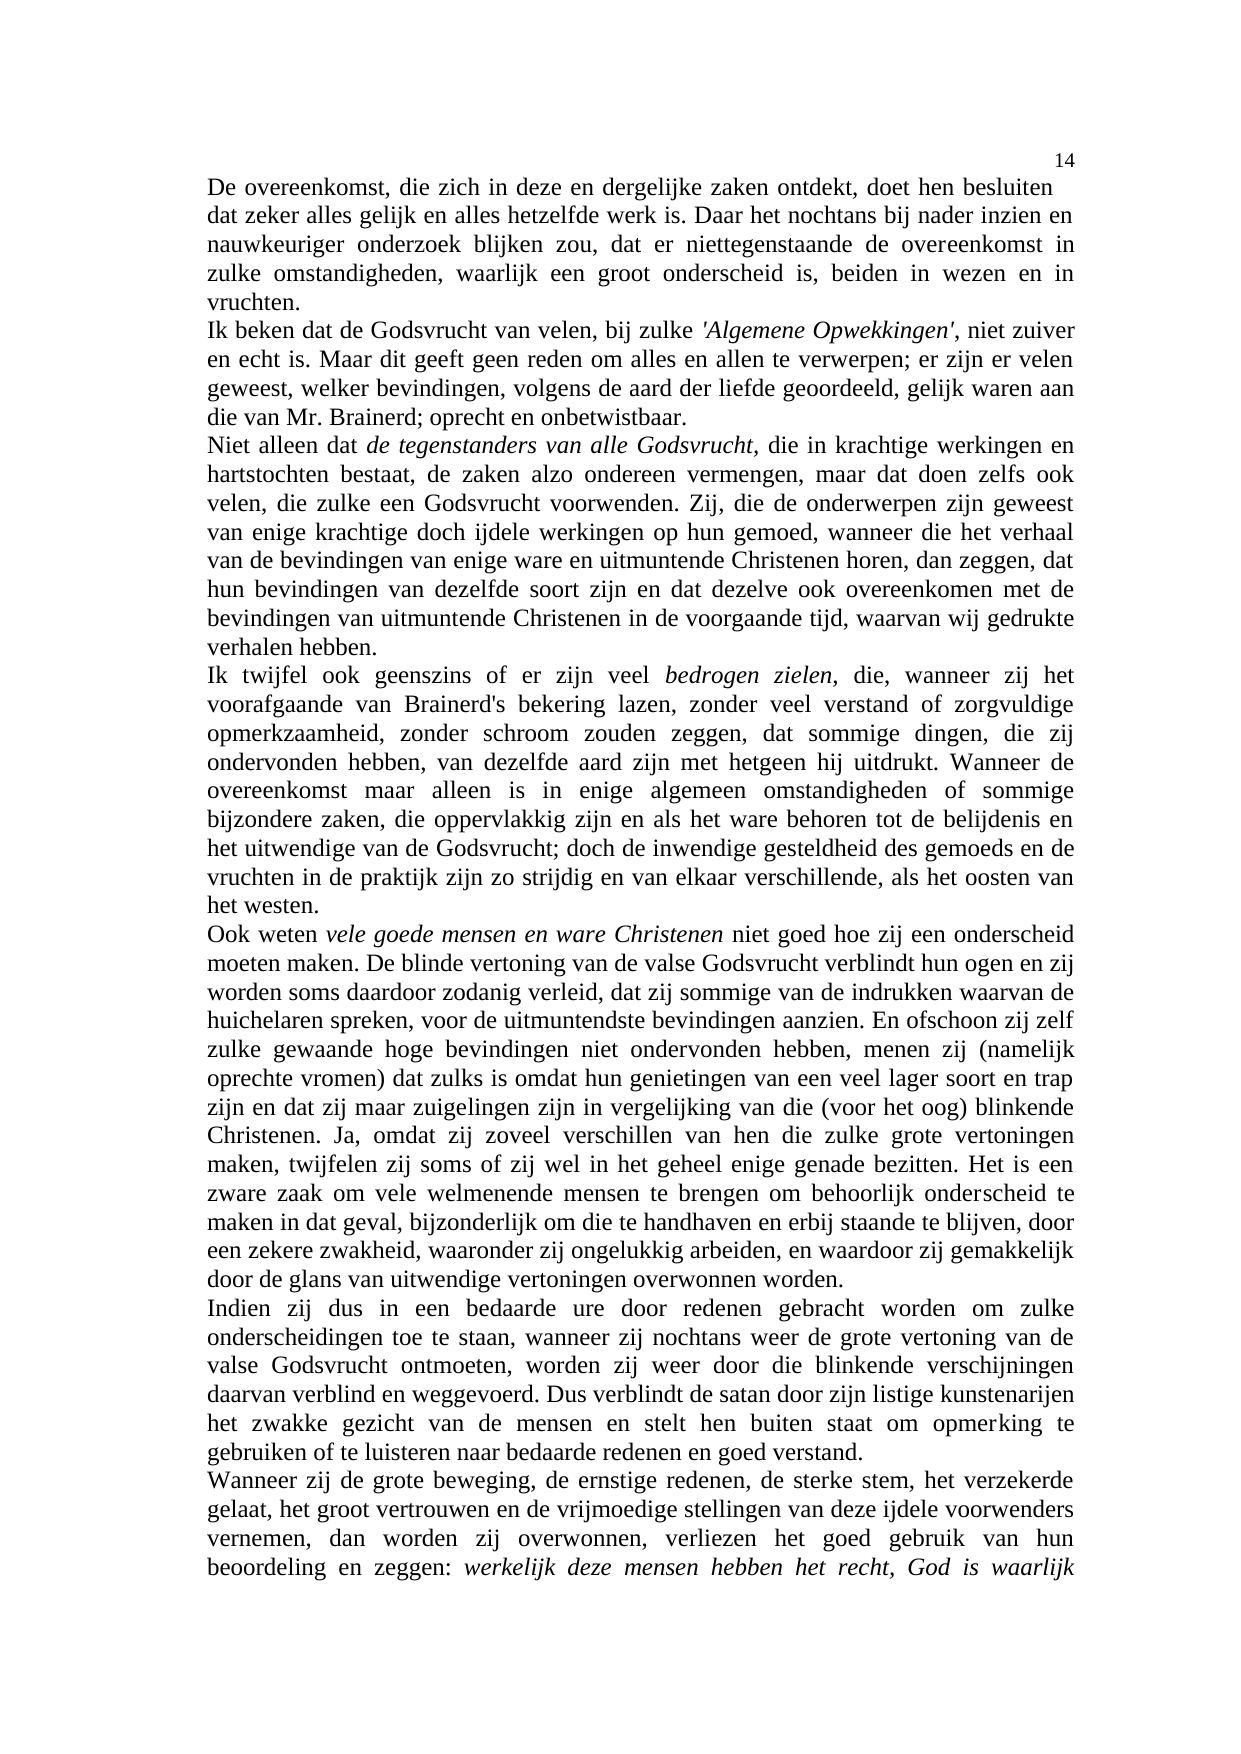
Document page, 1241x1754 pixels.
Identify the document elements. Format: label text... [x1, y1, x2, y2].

text Ik beken dat de Godsvrucht van velen, bij zulke 'Algemene Opwekkingen', niet zuiver en echt is. Maar dit geeft geen reden om alles en allen te verwerpen; er zijn er velen geweest, welker bevindingen, volgens de aard der liefde geoordeeld, gelijk waren aan die van Mr. Brainerd; oprecht en onbetwistbaar. [207, 316, 1075, 431]
text Niet alleen dat de tegenstanders van alle Godsvrucht, die in krachtige werkingen en hartstochten bestaat, de zaken alzo ondereen vermengen, maar dat doen zelfs ook velen, die zulke een Godsvrucht voorwenden. Zij, die de onderwerpen zijn geweest van enige krachtige doch ijdele werkingen op hun gemoed, wanneer die het verhaal van de bevindingen van enige ware en uitmuntende Christenen horen, dan zeggen, dat hun bevindingen van dezelfde soort zijn en dat dezelve ook overeenkomen met de bevindingen van uitmuntende Christenen in de voorgaande tijd, waarvan wij gedrukte verhalen hebben. [207, 431, 1075, 661]
text Ik twijfel ook geenszins of er zijn veel bedrogen zielen, die, wanneer zij het voorafgaande van Brainerd's bekering lazen, zonder veel verstand of zorgvuldige opmerkzaamheid, zonder schroom zouden zeggen, dat sommige dingen, die zij ondervonden hebben, van dezelfde aard zijn met hetgeen hij uitdrukt. Wanneer de overeenkomst maar alleen is in enige algemeen omstandigheden of sommige bijzondere zaken, die oppervlakkig zijn en als het ware behoren tot de belijdenis en het uitwendige van de Godsvrucht; doch de inwendige gesteldheid des gemoeds en de vruchten in de praktijk zijn zo strijdig en van elkaar verschillende, als het oosten van het westen. [207, 661, 1075, 919]
text Ook weten vele goede mensen en ware Christenen niet goed hoe zij een onderscheid moeten maken. De blinde vertoning van de valse Godsvrucht verblindt hun ogen en zij worden soms daardoor zodanig verleid, dat zij sommige van de indrukken waarvan de huichelaren spreken, voor de uitmuntendste bevindingen aanzien. En ofschoon zij zelf zulke gewaande hoge bevindingen niet ondervonden hebben, menen zij (namelijk oprechte vromen) dat zulks is omdat hun genietingen van een veel lager soort en trap zijn en dat zij maar zuigelingen zijn in vergelijking van die (voor het oog) blinkende Christenen. Ja, omdat zij zoveel verschillen van hen die zulke grote vertoningen maken, twijfelen zij soms of zij wel in het geheel enige genade bezitten. Het is een zware zaak om vele welmenende mensen te brengen om behoorlijk onderscheid te maken in dat geval, bijzonderlijk om die te handhaven en erbij staande te blijven, door een zekere zwakheid, waaronder zij ongelukkig arbeiden, en waardoor zij gemakkelijk door de glans van uitwendige vertoningen overwonnen worden. [207, 919, 1075, 1293]
text Indien zij dus in een bedaarde ure door redenen gebracht worden om zulke onderscheidingen toe te staan, wanneer zij nochtans weer de grote vertoning van de valse Godsvrucht ontmoeten, worden zij weer door die blinkende verschijningen daarvan verblind en weggevoerd. Dus verblindt de satan door zijn listige kunstenarijen het zwakke gezicht van de mensen en stelt hen buiten staat om opmerking te gebruiken of te luisteren naar bedaarde redenen en goed verstand. [207, 1293, 1075, 1466]
text De overeenkomst, die zich in deze en dergelijke zaken ontdekt, doet hen besluiten dat zeker alles gelijk en alles hetzelfde werk is. Daar het nochtans bij nader inzien en nauwkeuriger onderzoek blijken zou, dat er niettegenstaande de overeenkomst in zulke omstandigheden, waarlijk een groot onderscheid is, beiden in wezen en in vruchten. [207, 172, 1075, 316]
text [207, 1466, 1075, 1581]
